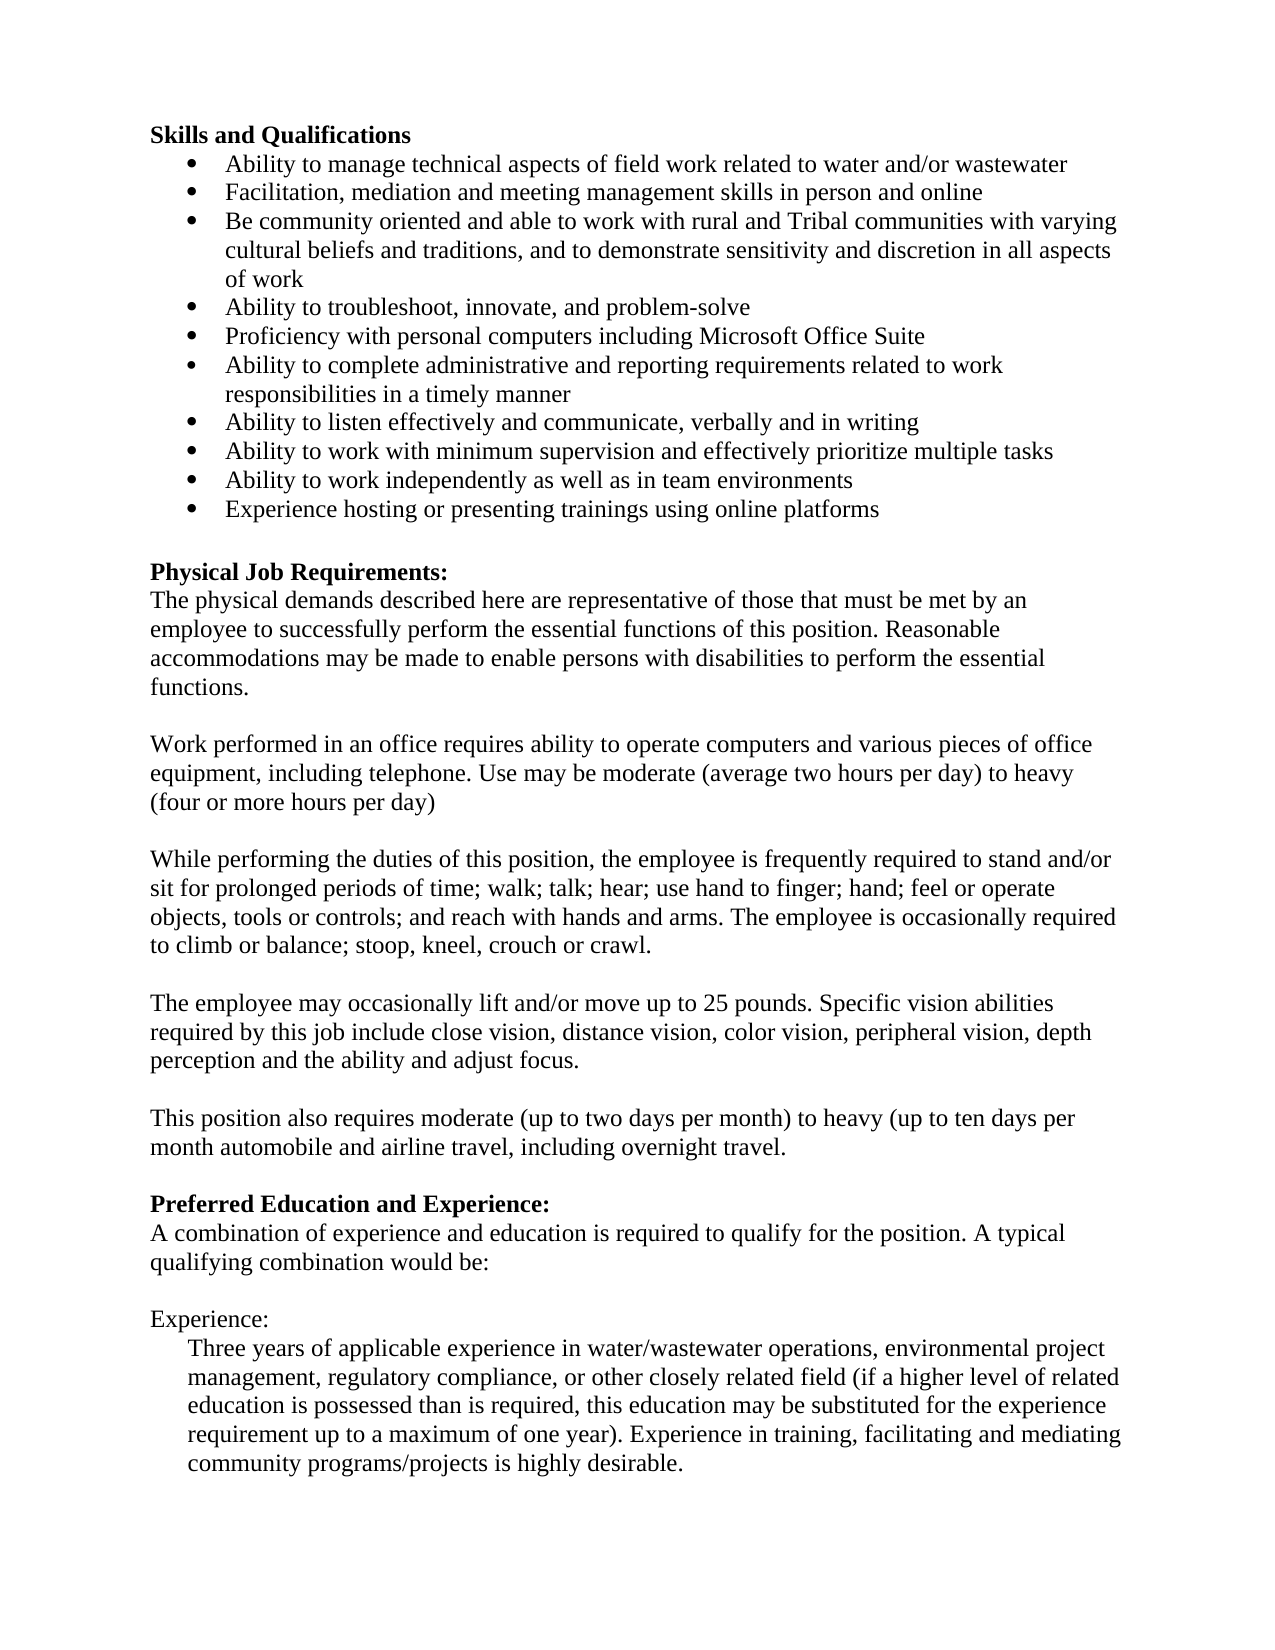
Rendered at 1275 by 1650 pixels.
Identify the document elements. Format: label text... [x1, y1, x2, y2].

text Work performed in an office requires ability to operate computers and various pieces of office equipment, including telephone. Use may be moderate (average two hours per day) to heavy (four or more hours per day) [150, 729, 1125, 815]
list Experience hosting or presenting trainings using online platforms [187, 494, 1125, 522]
text While performing the duties of this position, the employee is frequently required to stand and/or sit for prolonged periods of time; walk; talk; hear; use hand to finger; hand; feel or operate objects, tools or controls; and reach with hands and arms. The employee is occasionally required to climb or balance; stoop, kneel, crouch or crawl. [150, 844, 1125, 959]
text Experience: [150, 1304, 1125, 1333]
list Ability to work independently as well as in team environments [187, 465, 1125, 494]
text Three years of applicable experience in water/wastewater operations, environmental project management, regulatory compliance, or other closely related field (if a higher level of related education is possessed than is required, this education may be substituted for the experience requirement up to a maximum of one year). Experience in training, facilitating and mediating community programs/projects is highly desirable. [187, 1333, 1125, 1477]
text The physical demands described here are representative of those that must be met by an employee to successfully perform the essential functions of this position. Reasonable accommodations may be made to enable persons with disabilities to perform the essential functions. [150, 585, 1125, 700]
text Physical Job Requirements: [150, 557, 1125, 585]
list Ability to manage technical aspects of field work related to water and/or wastewater [187, 149, 1125, 177]
text Skills and Qualifications [150, 120, 1125, 149]
list Be community oriented and able to work with rural and Tribal communities with varying cultural beliefs and traditions, and to demonstrate sensitivity and discretion in all aspects of work [187, 206, 1125, 292]
list Ability to troubleshoot, innovate, and problem-solve [187, 292, 1125, 321]
list Facilitation, mediation and meeting management skills in person and online [187, 177, 1125, 206]
list Ability to listen effectively and communicate, verbally and in writing [187, 407, 1125, 436]
list Proficiency with personal computers including Microsoft Office Suite [187, 321, 1125, 350]
text A combination of experience and education is required to qualify for the position. A typical qualifying combination would be: [150, 1218, 1125, 1275]
text The employee may occasionally lift and/or move up to 25 pounds. Specific vision abilities required by this job include close vision, distance vision, color vision, peripheral vision, depth perception and the ability and adjust focus. [150, 988, 1125, 1074]
list Ability to complete administrative and reporting requirements related to work responsibilities in a timely manner [187, 350, 1125, 407]
text Preferred Education and Experience: [150, 1189, 1125, 1218]
list Ability to work with minimum supervision and effectively prioritize multiple tasks [187, 436, 1125, 465]
text This position also requires moderate (up to two days per month) to heavy (up to ten days per month automobile and airline travel, including overnight travel. [150, 1103, 1125, 1160]
